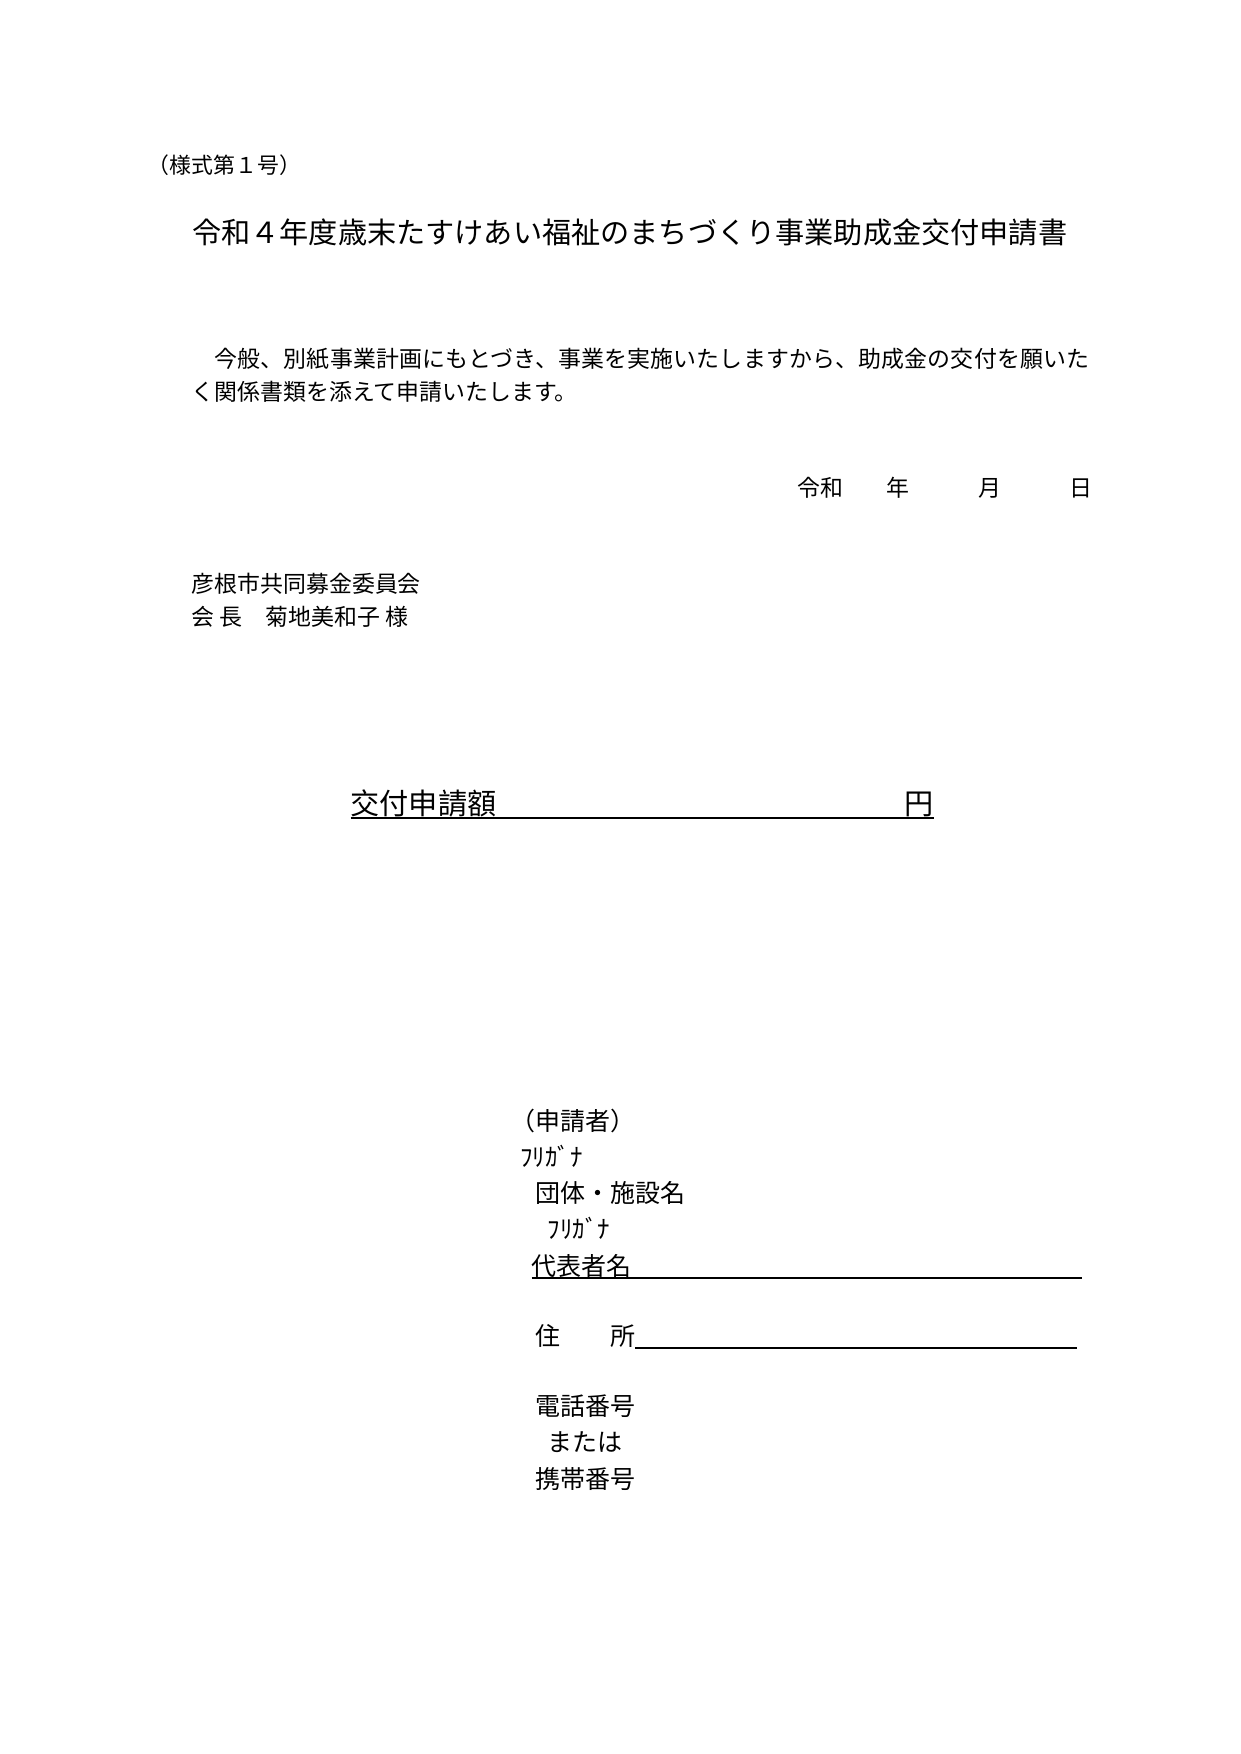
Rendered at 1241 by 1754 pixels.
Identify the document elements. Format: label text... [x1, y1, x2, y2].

text 彦根市共同募金委員会 [191, 566, 1092, 599]
text 電話番号 [148, 1387, 1092, 1423]
text （申請者） [148, 1101, 1092, 1137]
text 今般、別紙事業計画にもとづき、事業を実施いたしますから、助成金の交付を願いたく関係書類を添えて申請いたします。 [191, 341, 1092, 407]
text ﾌﾘｶﾞﾅ [148, 1137, 1092, 1173]
text 会 長 菊地美和子 様 [191, 599, 1092, 632]
text （様式第１号） [148, 148, 1092, 179]
text 令和 年 月 日 [191, 470, 1092, 503]
text 令和４年度歳末たすけあい福祉のまちづくり事業助成金交付申請書 [167, 209, 1092, 251]
text 団体・施設名 [148, 1173, 1092, 1210]
text 交付申請額 円 [191, 781, 1092, 823]
text 代表者名 [148, 1246, 1092, 1282]
text ﾌﾘｶﾞﾅ [148, 1210, 1092, 1246]
text または [148, 1423, 1092, 1459]
text 住 所 [148, 1316, 1092, 1353]
text 携帯番号 [148, 1459, 1088, 1495]
